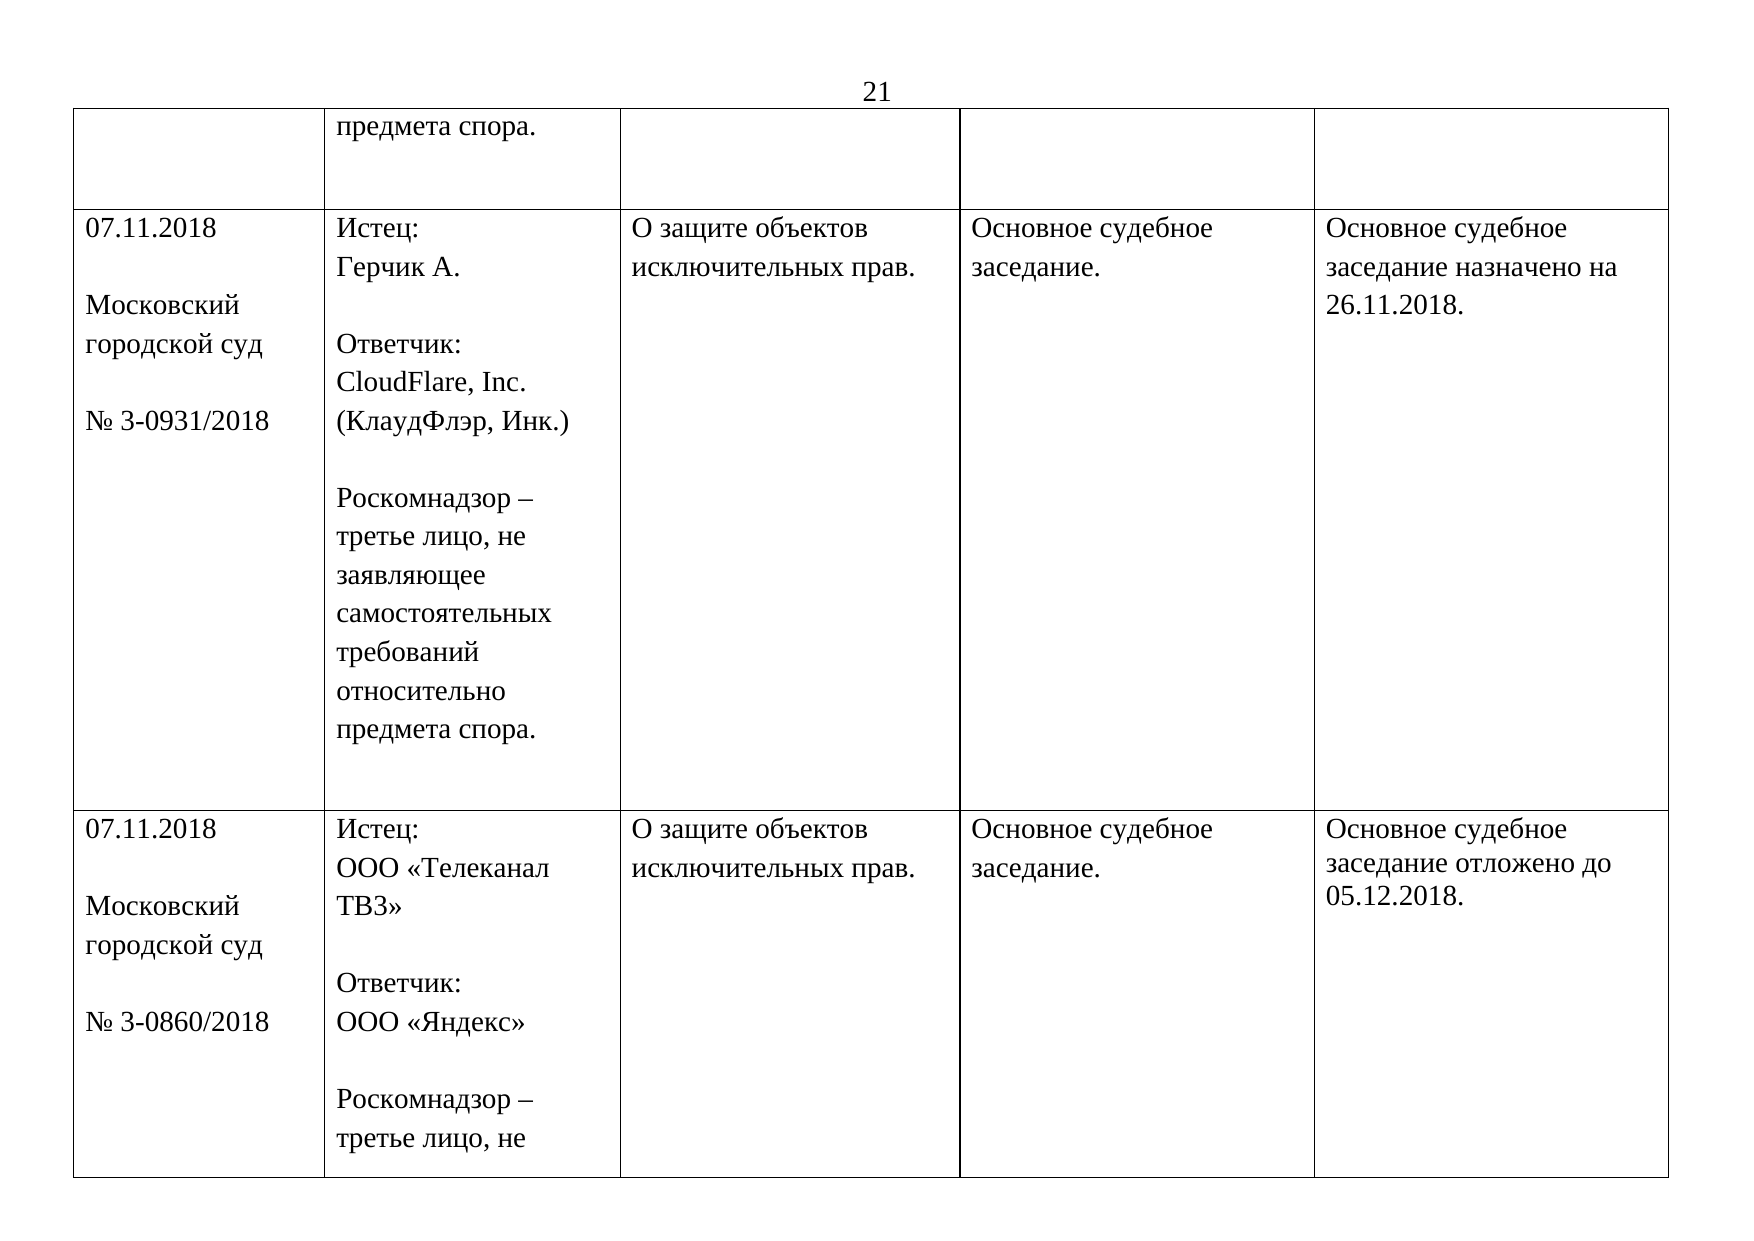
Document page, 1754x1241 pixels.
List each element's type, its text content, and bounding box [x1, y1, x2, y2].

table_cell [961, 811, 1314, 1177]
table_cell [1315, 109, 1668, 209]
table_cell О защите объектов исключительных прав. [621, 210, 959, 810]
table_cell Истец: Герчик А. Ответчик: CloudFlare, Inc. (КлаудФлэр, Инк.) Роскомнадзор – третье лицо, не заявляющее самостоятельных требований относительно предмета спора. [325, 210, 620, 810]
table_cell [1315, 811, 1668, 1177]
table_cell Основное судебное заседание назначено на 26.11.2018. [1315, 210, 1668, 810]
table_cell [621, 811, 959, 1177]
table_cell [74, 109, 324, 209]
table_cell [325, 109, 620, 209]
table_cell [74, 811, 324, 1177]
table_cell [325, 811, 620, 1177]
table_cell Основное судебное заседание. [961, 210, 1314, 810]
table_cell 07.11.2018 Московский городской суд № 3-0931/2018 [74, 210, 324, 810]
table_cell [961, 109, 1314, 209]
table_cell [621, 109, 959, 209]
